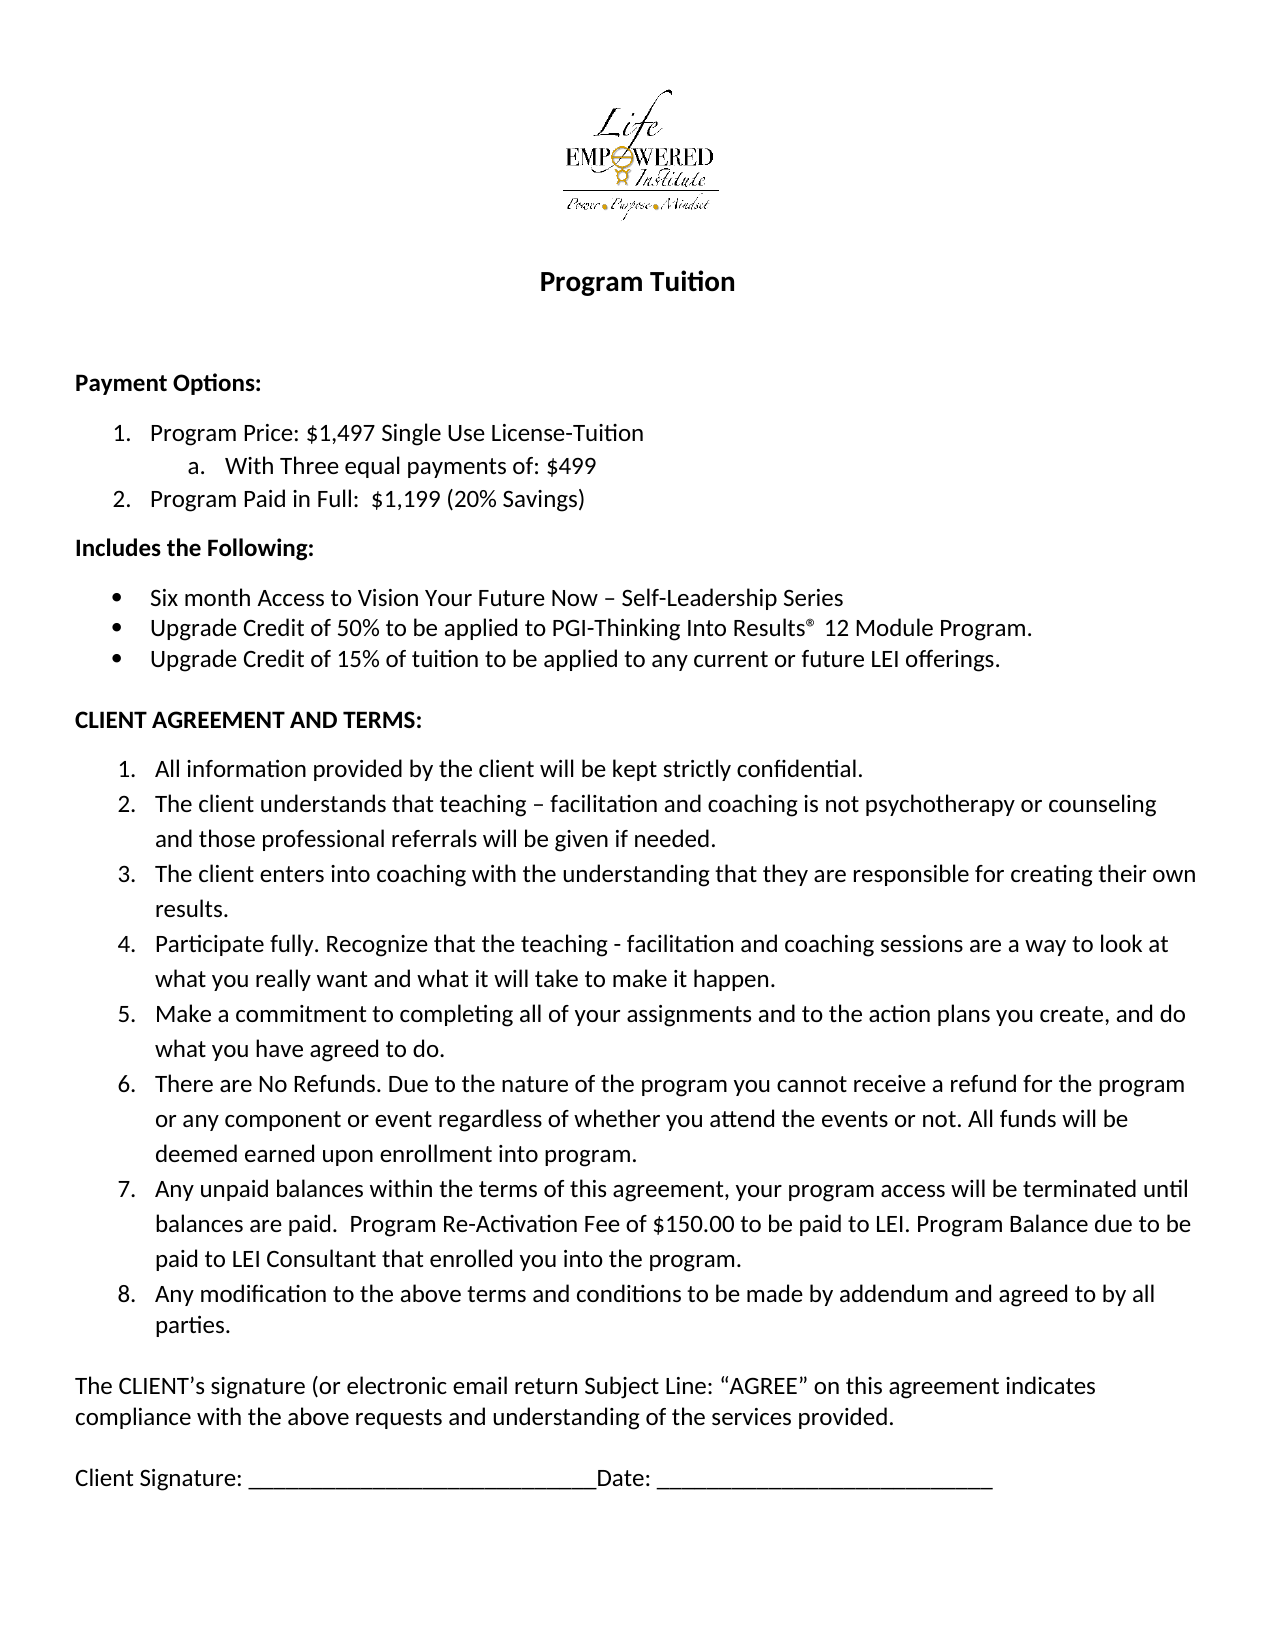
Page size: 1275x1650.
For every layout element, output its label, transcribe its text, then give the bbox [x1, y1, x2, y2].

text CLIENT AGREEMENT AND TERMS: [75, 704, 1200, 734]
list Upgrade Credit of 15% of tuition to be applied to any current or future LEI offerings. [112, 643, 1200, 673]
list Six month Access to Vision Your Future Now – Self-Leadership Series [112, 582, 1200, 612]
list Participate fully. Recognize that the teaching - facilitation and coaching sessions are a way to look at what you really want and what it will take to make it happen. [117, 928, 1200, 994]
list Make a commitment to completing all of your assignments and to the action plans you create, and do what you have agreed to do. [117, 998, 1200, 1064]
list Any modification to the above terms and conditions to be made by addendum and agreed to by all parties. [117, 1278, 1200, 1339]
list Upgrade Credit of 50% to be applied to PGI-Thinking Into Results® 12 Module Program. [112, 612, 1200, 643]
text Payment Options: [75, 367, 1200, 398]
list Program Price: $1,497 Single Use License-Tuition [112, 417, 1200, 447]
text Includes the Following: [75, 532, 1200, 563]
text The CLIENT’s signature (or electronic email return Subject Line: “AGREE” on this agreement indicates compliance with the above requests and understanding of the services provided. [75, 1370, 1200, 1431]
picture [553, 75, 722, 244]
list There are No Refunds. Due to the nature of the program you cannot receive a refund for the program or any component or event regardless of whether you attend the events or not. All funds will be deemed earned upon enrollment into program. [117, 1068, 1200, 1169]
list All information provided by the client will be kept strictly confidential. [117, 753, 1200, 784]
list The client understands that teaching – facilitation and coaching is not psychotherapy or counseling and those professional referrals will be given if needed. [117, 788, 1200, 854]
list Program Paid in Full: $1,199 (20% Savings) [112, 483, 1200, 513]
text Program Tuition [75, 263, 1200, 298]
list Any unpaid balances within the terms of this agreement, your program access will be terminated until balances are paid. Program Re-Activation Fee of $150.00 to be paid to LEI. Program Balance due to be paid to LEI Consultant that enrolled you into the program. [117, 1173, 1200, 1274]
list With Three equal payments of: $499 [187, 450, 1200, 480]
text Client Signature: ____________________________Date: ___________________________ [75, 1462, 1200, 1492]
list The client enters into coaching with the understanding that they are responsible for creating their own results. [117, 858, 1200, 924]
